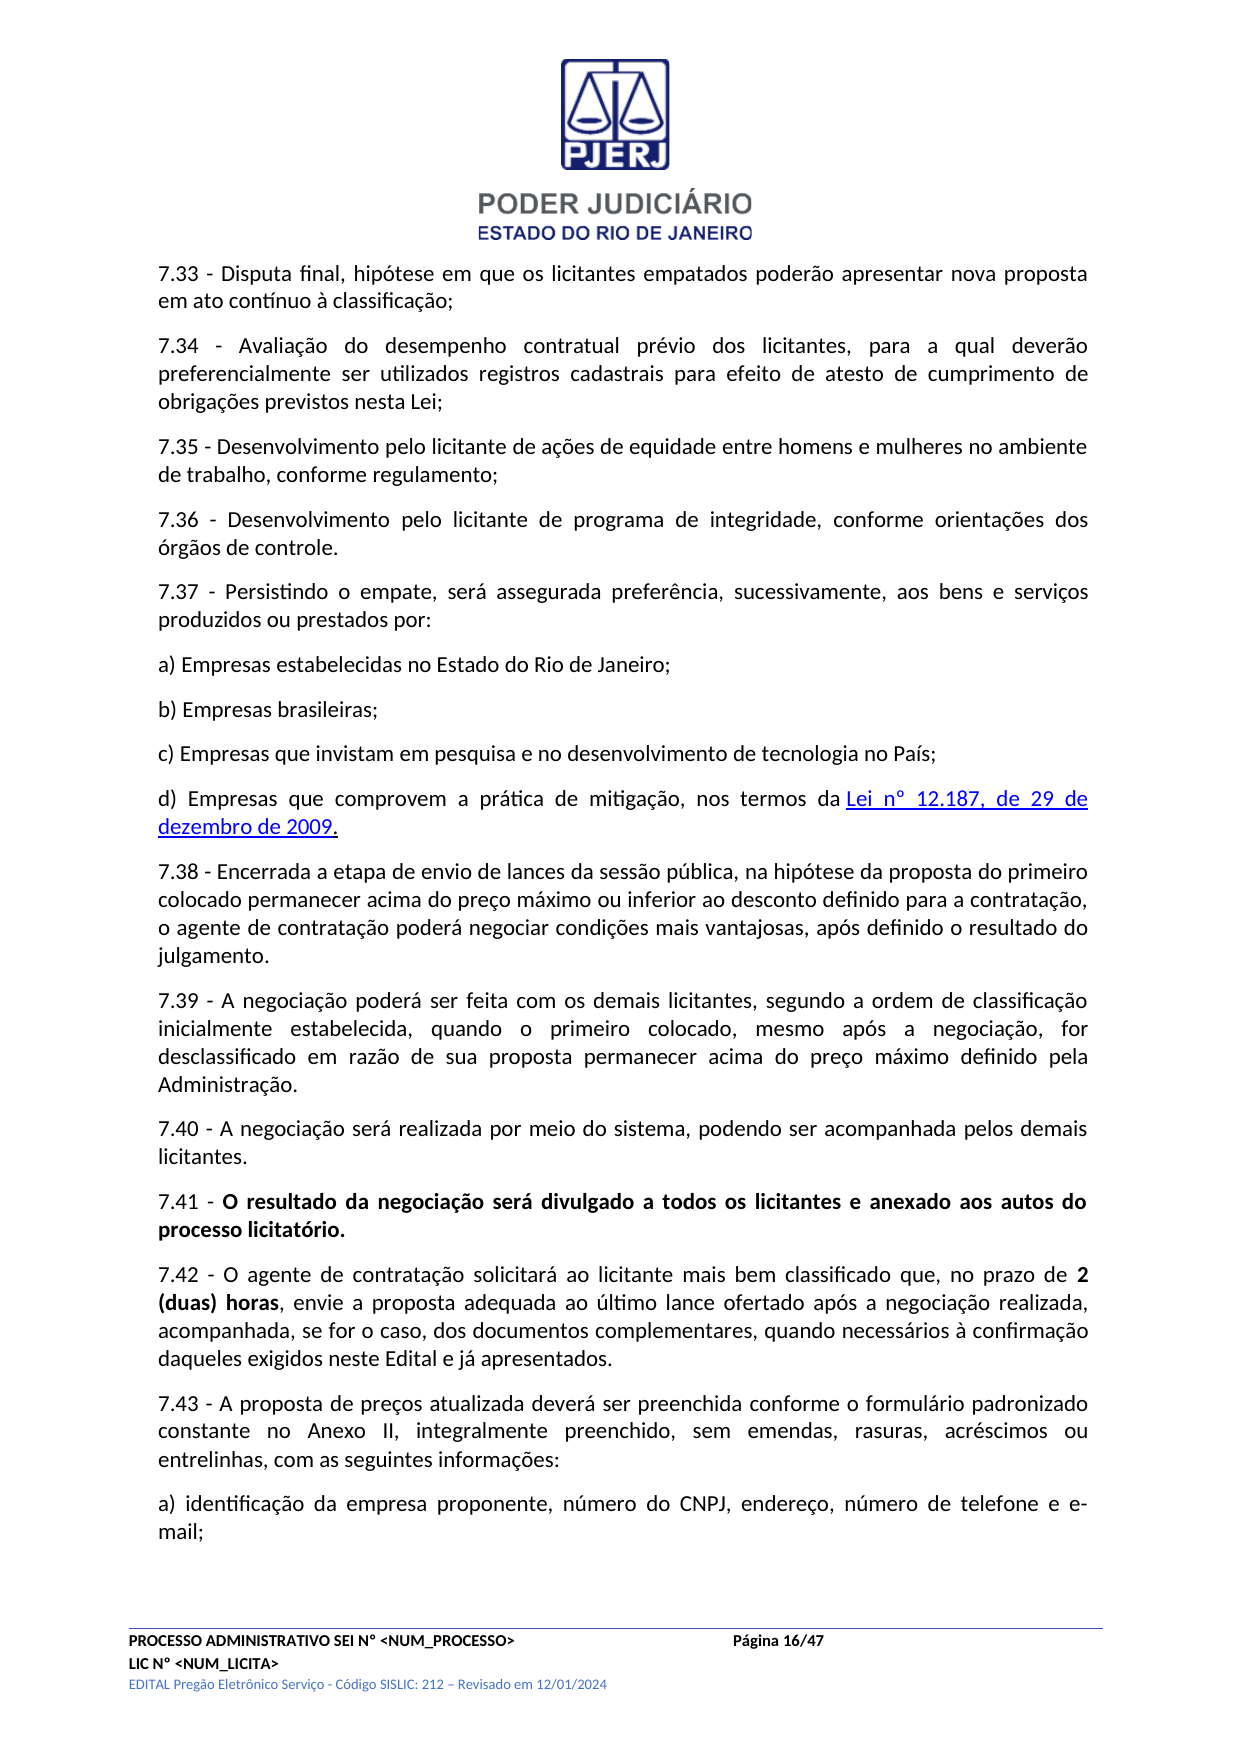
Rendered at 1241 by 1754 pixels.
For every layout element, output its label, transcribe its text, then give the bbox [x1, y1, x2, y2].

text 7.33 - Disputa final, hipótese em que os licitantes empatados poderão apresentar nova proposta em ato contínuo à classificação; [158, 259, 1088, 315]
text 7.40 - A negociação será realizada por meio do sistema, podendo ser acompanhada pelos demais licitantes. [158, 1114, 1088, 1171]
text a) Empresas estabelecidas no Estado do Rio de Janeiro; [158, 650, 1088, 678]
text 7.34 - Avaliação do desempenho contratual prévio dos licitantes, para a qual deverão preferencialmente ser utilizados registros cadastrais para efeito de atesto de cumprimento de obrigações previstos nesta Lei; [158, 331, 1088, 415]
text 7.38 - Encerrada a etapa de envio de lances da sessão pública, na hipótese da proposta do primeiro colocado permanecer acima do preço máximo ou inferior ao desconto definido para a contratação, o agente de contratação poderá negociar condições mais vantajosas, após definido o resultado do julgamento. [158, 857, 1088, 969]
text d) Empresas que comprovem a prática de mitigação, nos termos da Lei nº 12.187, de 29 de dezembro de 2009. [158, 784, 1088, 840]
text 7.35 - Desenvolvimento pelo licitante de ações de equidade entre homens e mulheres no ambiente de trabalho, conforme regulamento; [158, 432, 1088, 488]
text b) Empresas brasileiras; [158, 695, 1088, 723]
text 7.36 - Desenvolvimento pelo licitante de programa de integridade, conforme orientações dos órgãos de controle. [158, 505, 1088, 561]
text c) Empresas que invistam em pesquisa e no desenvolvimento de tecnologia no País; [158, 739, 1088, 768]
text 7.43 - A proposta de preços atualizada deverá ser preenchida conforme o formulário padronizado constante no Anexo II, integralmente preenchido, sem emendas, rasuras, acréscimos ou entrelinhas, com as seguintes informações: [158, 1389, 1088, 1473]
picture [478, 188, 752, 240]
text 7.39 - A negociação poderá ser feita com os demais licitantes, segundo a ordem de classificação inicialmente estabelecida, quando o primeiro colocado, mesmo após a negociação, for desclassificado em razão de sua proposta permanecer acima do preço máximo definido pela Administração. [158, 986, 1088, 1098]
text a) identificação da empresa proponente, número do CNPJ, endereço, número de telefone e e-mail; [158, 1489, 1088, 1545]
text 7.41 - O resultado da negociação será divulgado a todos os licitantes e anexado aos autos do processo licitatório. [158, 1187, 1088, 1243]
text 7.42 - O agente de contratação solicitará ao licitante mais bem classificado que, no prazo de 2 (duas) horas, envie a proposta adequada ao último lance ofertado após a negociação realizada, acompanhada, se for o caso, dos documentos complementares, quando necessários à confirmação daqueles exigidos neste Edital e já apresentados. [158, 1260, 1088, 1372]
picture [561, 59, 670, 170]
text 7.37 - Persistindo o empate, será assegurada preferência, sucessivamente, aos bens e serviços produzidos ou prestados por: [158, 577, 1088, 633]
